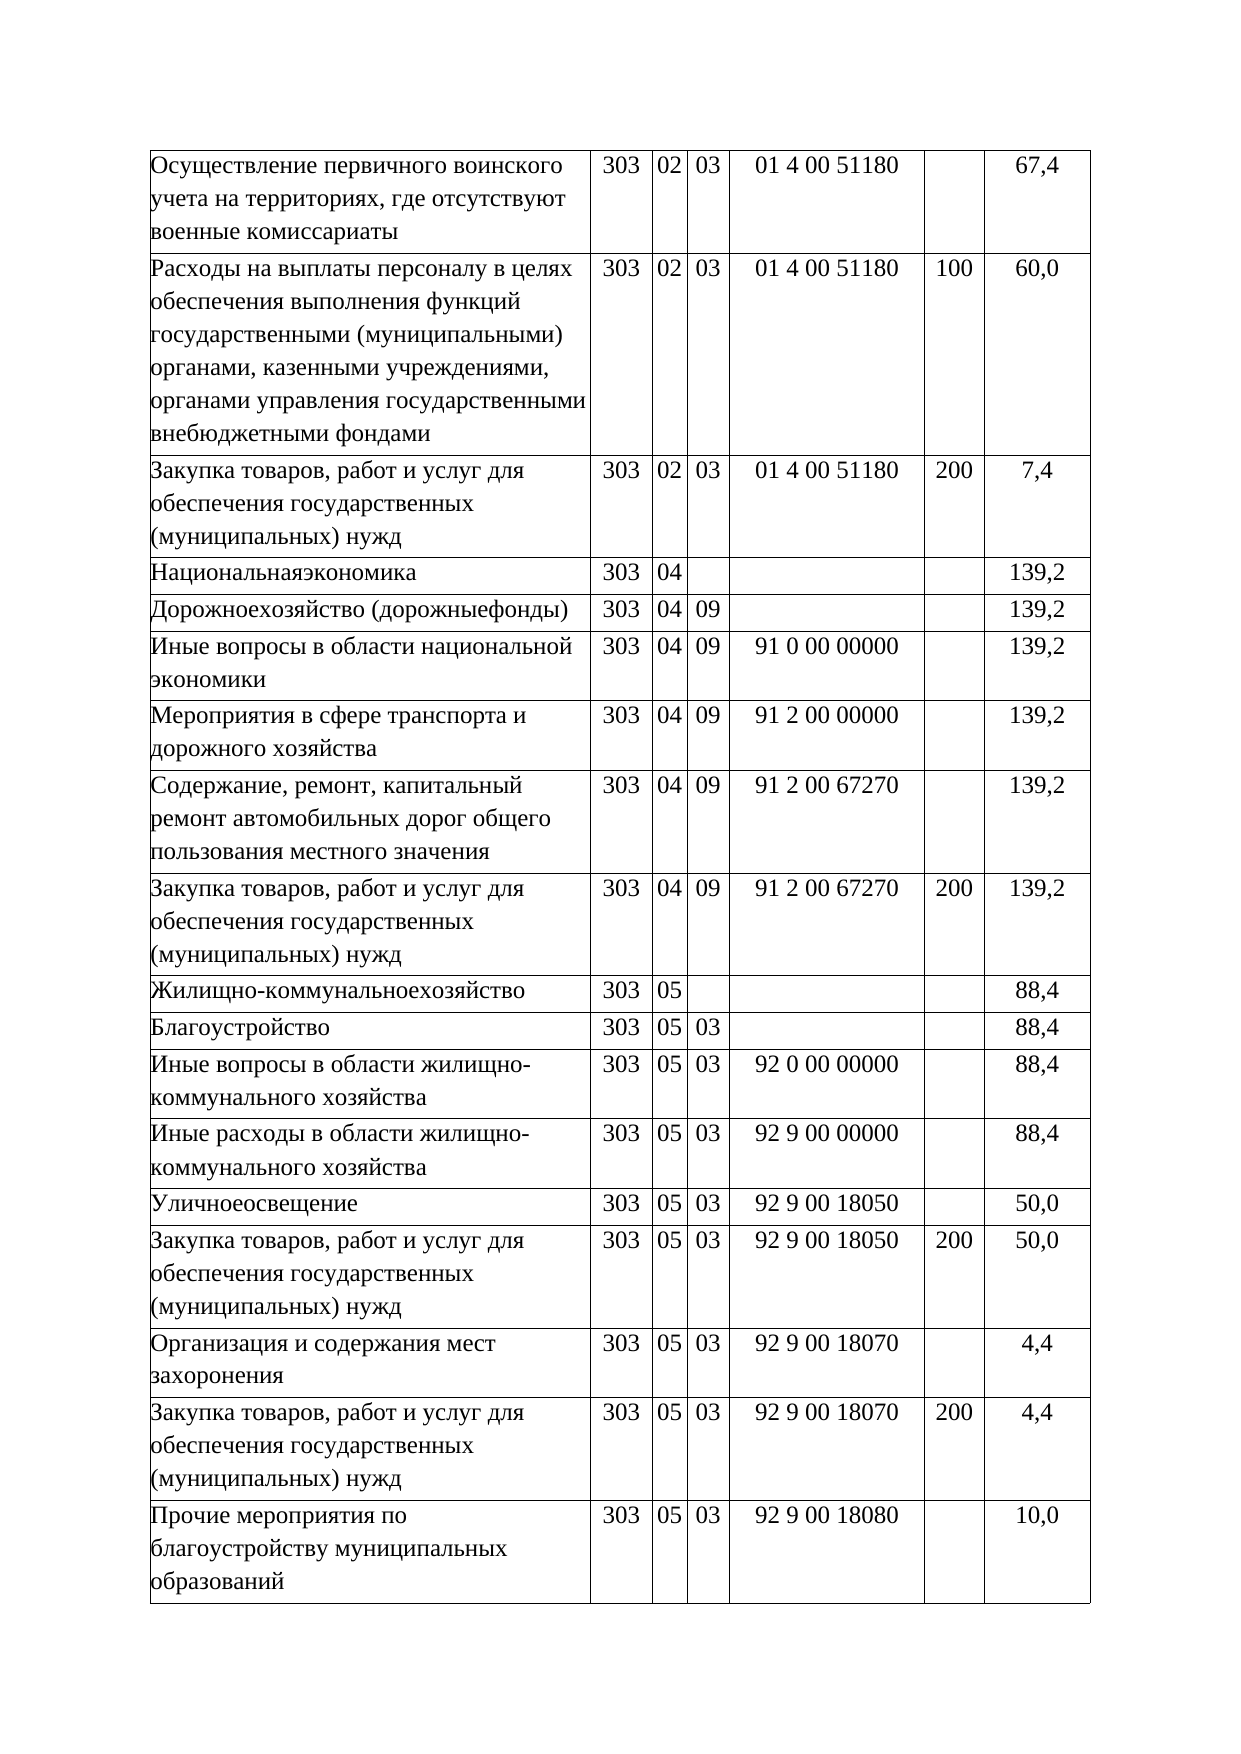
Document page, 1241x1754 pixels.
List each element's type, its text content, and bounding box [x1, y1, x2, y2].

table_cell Уличноеосвещение [151, 1189, 590, 1225]
table_cell 303 [591, 1189, 652, 1225]
table_cell [925, 1329, 984, 1397]
table_cell 09 [688, 771, 729, 873]
table_cell 92 9 00 18050 [730, 1189, 924, 1225]
table_cell 200 [925, 456, 984, 557]
table_cell 01 4 00 51180 [730, 151, 924, 253]
table_cell Иные расходы в области жилищно-коммунального хозяйства [151, 1119, 590, 1188]
table_cell Жилищно-коммунальноехозяйство [151, 976, 590, 1012]
table_cell 303 [591, 558, 652, 594]
table_cell 92 9 00 00000 [730, 1119, 924, 1188]
table_cell [730, 595, 924, 631]
table_cell 04 [653, 771, 687, 873]
table_cell 50,0 [985, 1189, 1090, 1225]
table_cell [688, 976, 729, 1012]
table_cell 139,2 [985, 632, 1090, 700]
table_cell 100 [925, 254, 984, 454]
table_cell 03 [688, 1398, 729, 1500]
table_cell 05 [653, 1050, 687, 1118]
table_cell 04 [653, 558, 687, 594]
table_cell 03 [688, 1501, 729, 1602]
table_cell 04 [653, 595, 687, 631]
table_cell 303 [591, 1398, 652, 1500]
table_cell [730, 1013, 924, 1049]
table_cell Организация и содержания мест захоронения [151, 1329, 590, 1397]
table_cell 139,2 [985, 874, 1090, 975]
table_cell 7,4 [985, 456, 1090, 557]
table_cell 03 [688, 1189, 729, 1225]
table_cell [688, 558, 729, 594]
table_cell 303 [591, 595, 652, 631]
table_cell 303 [591, 1013, 652, 1049]
table_cell 04 [653, 632, 687, 700]
table_cell Дорожноехозяйство (дорожныефонды) [151, 595, 590, 631]
table_cell 303 [591, 1119, 652, 1188]
table_cell 09 [688, 632, 729, 700]
table_cell 03 [688, 1226, 729, 1327]
table_cell 92 9 00 18070 [730, 1329, 924, 1397]
table_cell 50,0 [985, 1226, 1090, 1327]
table_cell [925, 1189, 984, 1225]
table_cell 09 [688, 701, 729, 770]
table_cell Мероприятия в сфере транспорта и дорожного хозяйства [151, 701, 590, 770]
table_cell 03 [688, 456, 729, 557]
table_cell 303 [591, 771, 652, 873]
table_cell 03 [688, 1050, 729, 1118]
table_cell [925, 1013, 984, 1049]
table_cell 67,4 [985, 151, 1090, 253]
table_cell 200 [925, 874, 984, 975]
table_cell 303 [591, 1329, 652, 1397]
table_cell 91 2 00 00000 [730, 701, 924, 770]
table_cell [925, 701, 984, 770]
table_cell 02 [653, 456, 687, 557]
table_cell 200 [925, 1226, 984, 1327]
table_cell 04 [653, 874, 687, 975]
table_cell 303 [591, 976, 652, 1012]
table_cell [730, 976, 924, 1012]
table_cell 09 [688, 874, 729, 975]
table_cell Закупка товаров, работ и услуг для обеспечения государственных (муниципальных) нужд [151, 1226, 590, 1327]
table_cell 139,2 [985, 771, 1090, 873]
table_cell 03 [688, 151, 729, 253]
table_cell 139,2 [985, 595, 1090, 631]
table_cell 91 2 00 67270 [730, 874, 924, 975]
table_cell 200 [925, 1398, 984, 1500]
table_cell 05 [653, 1226, 687, 1327]
table_cell Расходы на выплаты персоналу в целях обеспечения выполнения функций государственными (муниципальными) органами, казенными учреждениями, органами управления государственными внебюджетными фондами [151, 254, 590, 454]
table_cell 05 [653, 1189, 687, 1225]
table_cell 139,2 [985, 558, 1090, 594]
table_cell 01 4 00 51180 [730, 456, 924, 557]
table_cell 05 [653, 976, 687, 1012]
table_cell 03 [688, 1329, 729, 1397]
table_cell 303 [591, 1226, 652, 1327]
table_cell [925, 1050, 984, 1118]
table_cell [925, 976, 984, 1012]
table_cell [925, 595, 984, 631]
table_cell 303 [591, 151, 652, 253]
table_cell 4,4 [985, 1329, 1090, 1397]
table_cell 01 4 00 51180 [730, 254, 924, 454]
table_cell 10,0 [985, 1501, 1090, 1602]
table_cell Содержание, ремонт, капитальный ремонт автомобильных дорог общего пользования местного значения [151, 771, 590, 873]
table_cell 92 9 00 18070 [730, 1398, 924, 1500]
table_cell Прочие мероприятия по благоустройству муниципальных образований [151, 1501, 590, 1602]
table_cell 4,4 [985, 1398, 1090, 1500]
table_cell 02 [653, 254, 687, 454]
table_cell 88,4 [985, 1013, 1090, 1049]
table_cell 05 [653, 1501, 687, 1602]
table_cell [730, 558, 924, 594]
table_cell 88,4 [985, 1119, 1090, 1188]
table_cell 91 2 00 67270 [730, 771, 924, 873]
table_cell 303 [591, 254, 652, 454]
table_cell [925, 151, 984, 253]
table_cell 303 [591, 1501, 652, 1602]
table_cell Иные вопросы в области национальной экономики [151, 632, 590, 700]
table_cell 04 [653, 701, 687, 770]
table_cell 88,4 [985, 1050, 1090, 1118]
table_cell 05 [653, 1398, 687, 1500]
table_cell [925, 1501, 984, 1602]
table_cell 05 [653, 1329, 687, 1397]
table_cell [151, 1398, 590, 1500]
table_cell Иные вопросы в области жилищно-коммунального хозяйства [151, 1050, 590, 1118]
table_cell [925, 1119, 984, 1188]
table_cell Закупка товаров, работ и услуг для обеспечения государственных (муниципальных) нужд [151, 456, 590, 557]
table_cell 303 [591, 874, 652, 975]
table_cell 303 [591, 1050, 652, 1118]
table_cell Закупка товаров, работ и услуг для обеспечения государственных (муниципальных) нужд [151, 874, 590, 975]
table_cell 05 [653, 1119, 687, 1188]
table_cell 303 [591, 456, 652, 557]
table_cell 03 [688, 1013, 729, 1049]
table_cell 92 0 00 00000 [730, 1050, 924, 1118]
table_cell 303 [591, 632, 652, 700]
table_cell Национальнаяэкономика [151, 558, 590, 594]
table_cell 139,2 [985, 701, 1090, 770]
table_cell 91 0 00 00000 [730, 632, 924, 700]
table_cell Благоустройство [151, 1013, 590, 1049]
table_cell [925, 558, 984, 594]
table_cell 88,4 [985, 976, 1090, 1012]
table_cell 92 9 00 18080 [730, 1501, 924, 1602]
table_cell 60,0 [985, 254, 1090, 454]
table_cell 09 [688, 595, 729, 631]
table_cell [925, 771, 984, 873]
table_cell 02 [653, 151, 687, 253]
table_cell Осуществление первичного воинского учета на территориях, где отсутствуют военные комиссариаты [151, 151, 590, 253]
table_cell 303 [591, 701, 652, 770]
table_cell 92 9 00 18050 [730, 1226, 924, 1327]
table_cell 05 [653, 1013, 687, 1049]
table_cell 03 [688, 254, 729, 454]
table_cell 03 [688, 1119, 729, 1188]
table_cell [925, 632, 984, 700]
